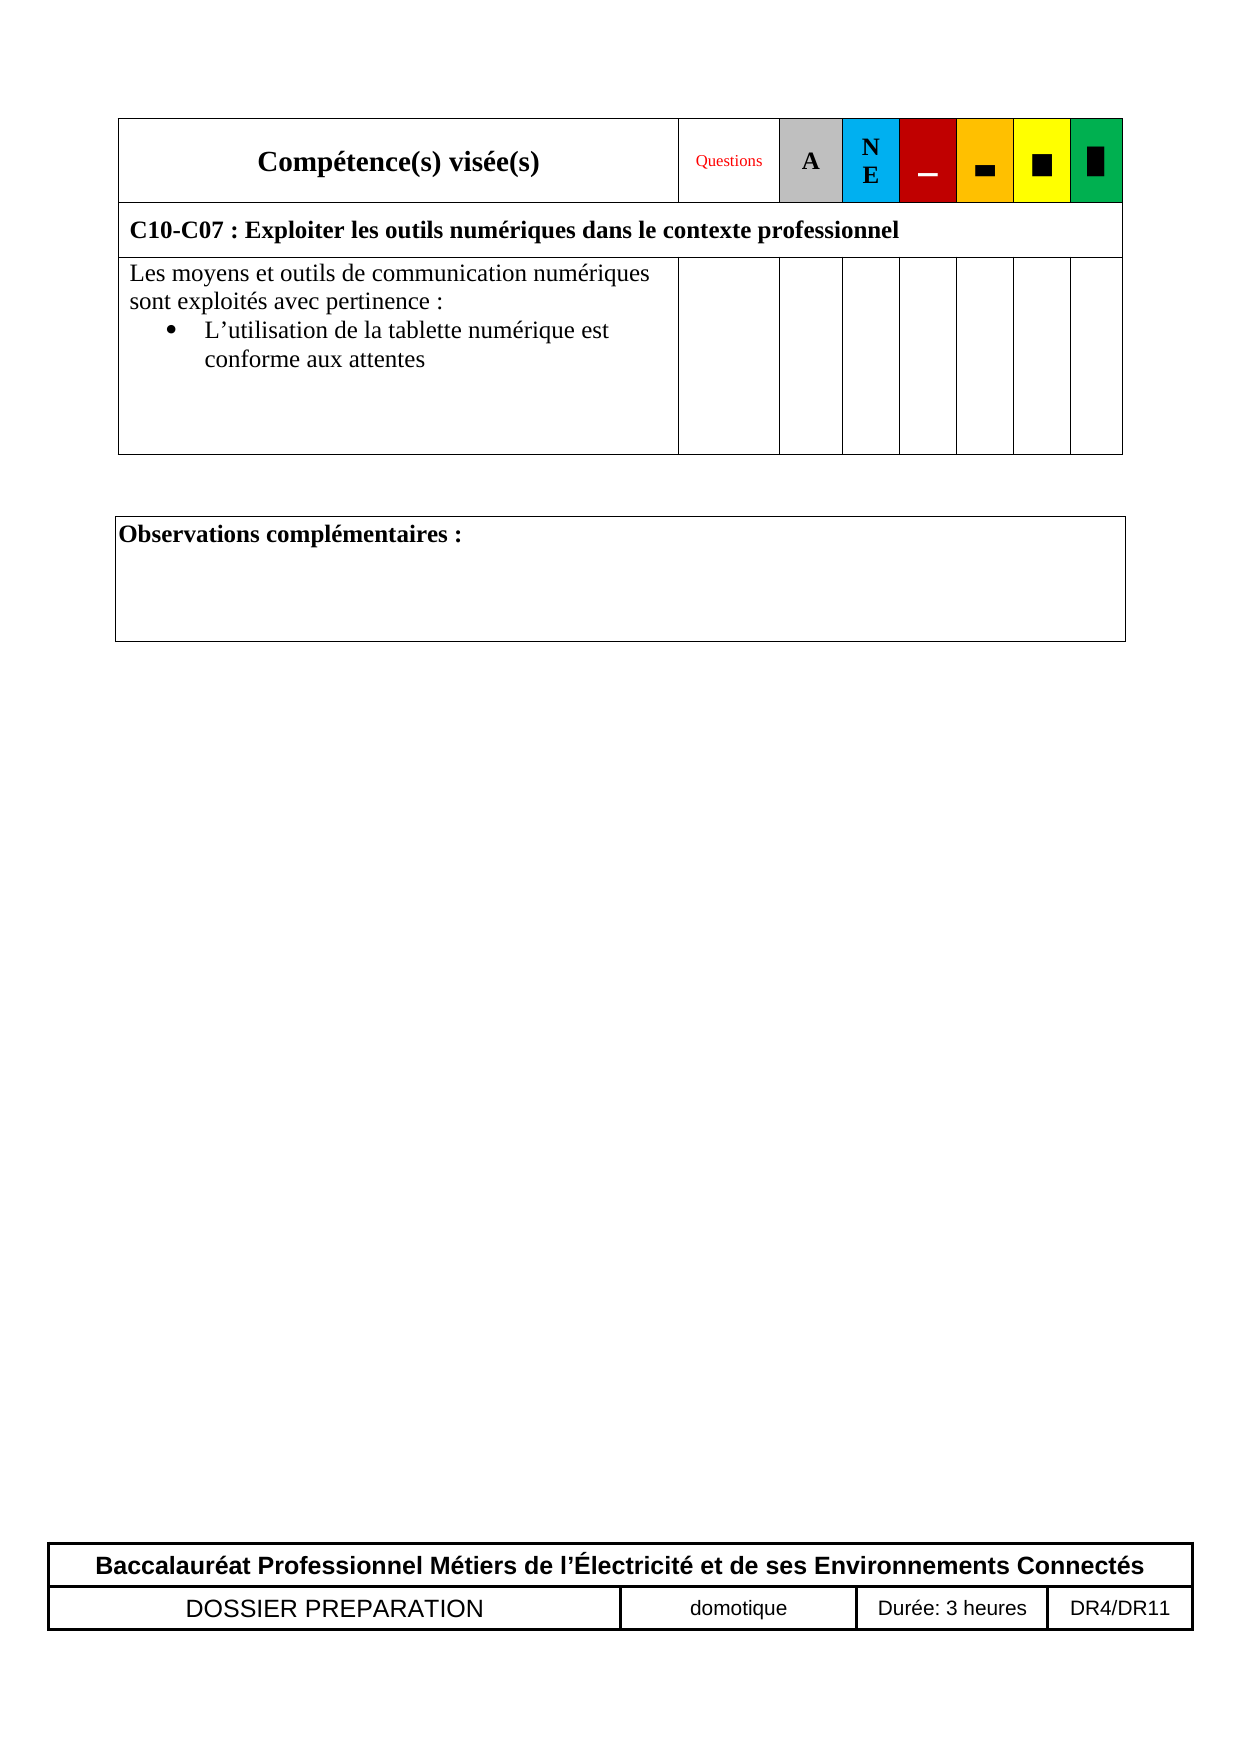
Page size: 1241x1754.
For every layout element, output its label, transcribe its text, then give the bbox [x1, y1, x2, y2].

table_cell C10-C07 : Exploiter les outils numériques dans le contexte professionnel [119, 203, 1122, 257]
table_cell [1071, 258, 1122, 454]
table_cell [843, 258, 899, 454]
table_cell [900, 258, 956, 454]
table_header NE [843, 119, 899, 202]
table_header ▉ [1071, 119, 1122, 202]
table_header Compétence(s) visée(s) [119, 119, 678, 202]
table_header Questions [679, 119, 779, 202]
text Observations complémentaires : [116, 517, 1125, 641]
table_cell [679, 258, 779, 454]
table_cell Les moyens et outils de communication numériques sont exploités avec pertinence : L’utilisation de la tablette numérique est conforme aux attentes [119, 258, 678, 454]
table_cell [780, 258, 842, 454]
table_cell [1014, 258, 1070, 454]
table_cell [957, 258, 1013, 454]
table_header A [780, 119, 842, 202]
table_header ▆ [1014, 119, 1070, 202]
table_header ▃ [957, 119, 1013, 202]
table_header ▁ [900, 119, 956, 202]
